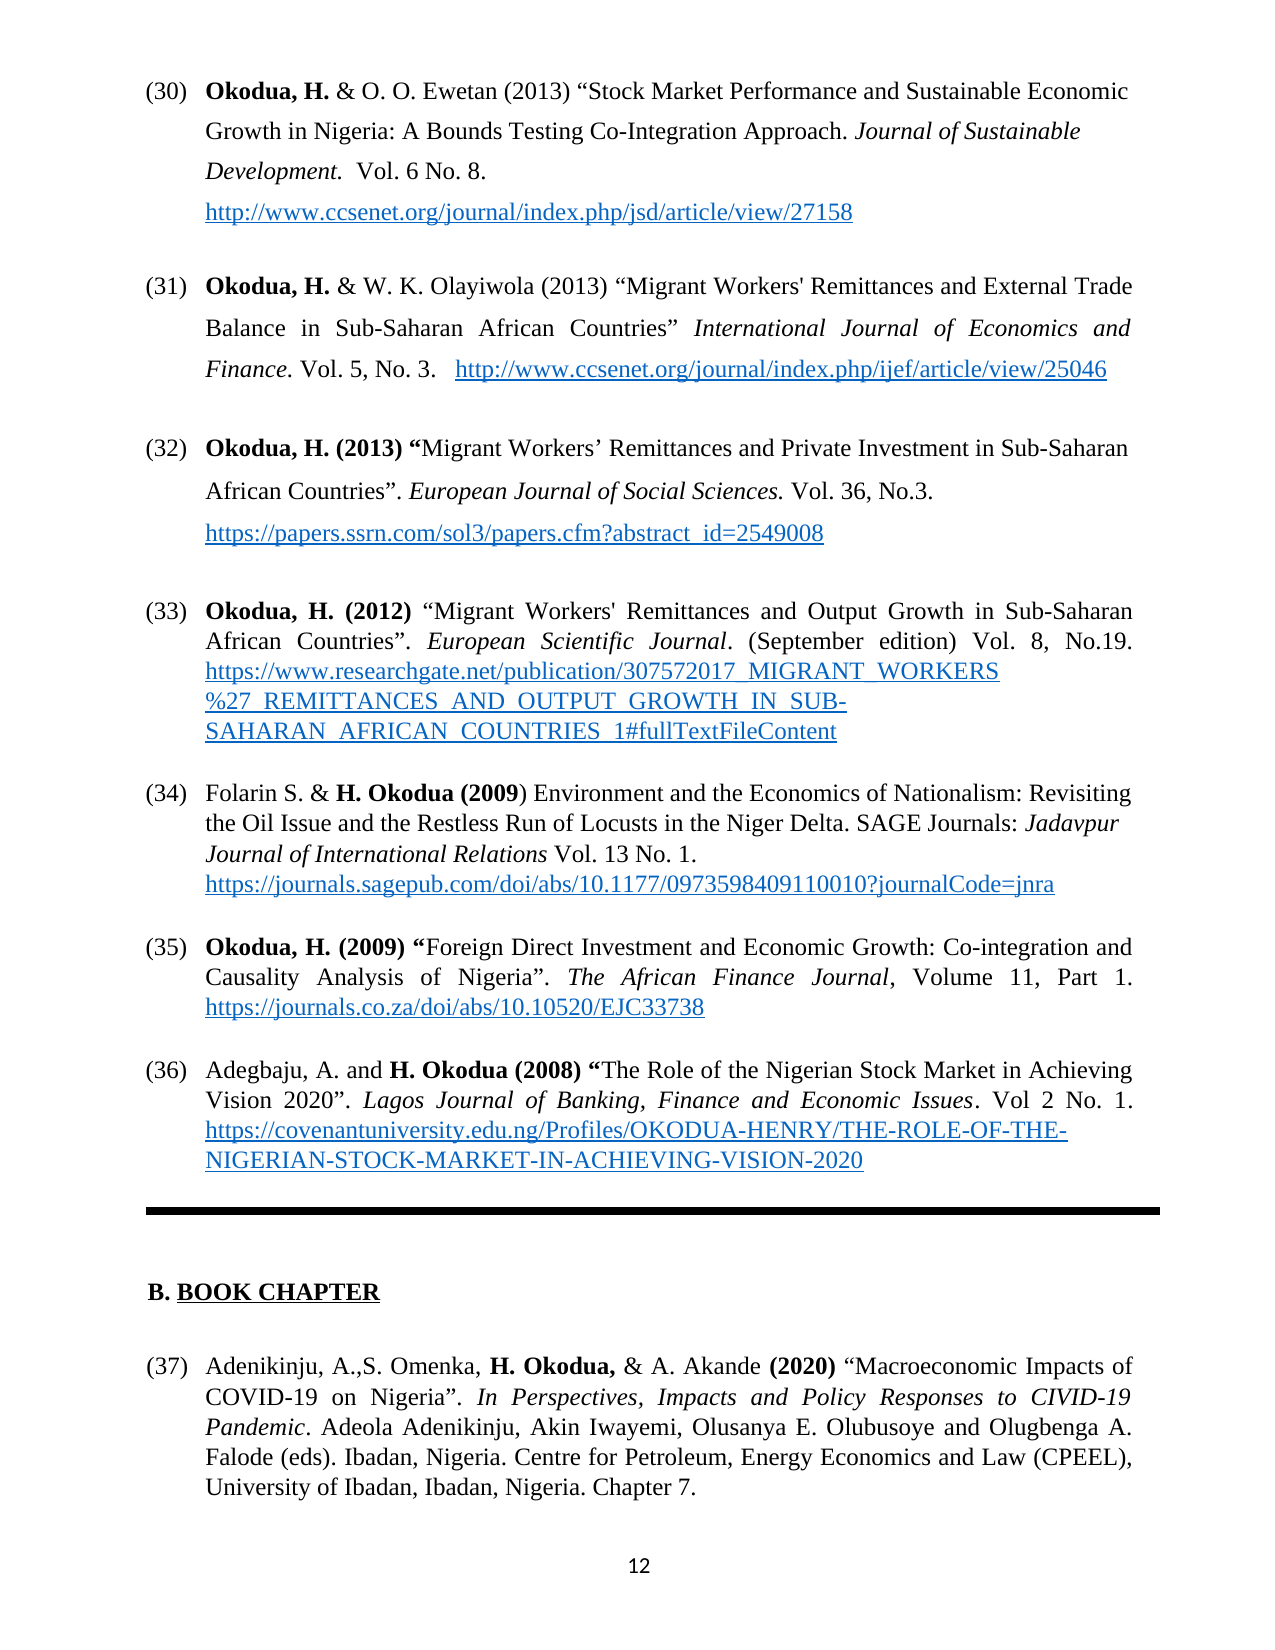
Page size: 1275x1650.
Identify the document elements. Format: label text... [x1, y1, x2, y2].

list Okodua, H. (2009) “Foreign Direct Investment and Economic Growth: Co-integration and Causality Analysis of Nigeria”. The African Finance Journal, Volume 11, Part 1. https://journals.co.za/doi/abs/10.10520/EJC33738 [145, 932, 1133, 1021]
list Adenikinju, A.,S. Omenka, H. Okodua, & A. Akande (2020) “Macroeconomic Impacts of COVID-19 on Nigeria”. In Perspectives, Impacts and Policy Responses to CIVID-19 Pandemic. Adeola Adenikinju, Akin Iwayemi, Olusanya E. Olubusoye and Olugbenga A. Falode (eds). Ibadan, Nigeria. Centre for Petroleum, Energy Economics and Law (CPEEL), University of Ibadan, Ibadan, Nigeria. Chapter 7. [146, 1351, 1133, 1501]
list Okodua, H. (2012) “Migrant Workers' Remittances and Output Growth in Sub-Saharan African Countries”. European Scientific Journal. (September edition) Vol. 8, No.19. https://www.researchgate.net/publication/307572017_MIGRANT_WORKERS%27_REMITTANCES_AND_OUTPUT_GROWTH_IN_SUB-SAHARAN_AFRICAN_COUNTRIES_1#fullTextFileContent [145, 596, 1133, 745]
subtitle B. BOOK CHAPTER [147, 1277, 1144, 1306]
list Adegbaju, A. and H. Okodua (2008) “The Role of the Nigerian Stock Market in Achieving Vision 2020”. Lagos Journal of Banking, Finance and Economic Issues. Vol 2 No. 1. https://covenantuniversity.edu.ng/Profiles/OKODUA-HENRY/THE-ROLE-OF-THE-NIGERIAN-STOCK-MARKET-IN-ACHIEVING-VISION-2020 [145, 1055, 1133, 1174]
list Okodua, H. & O. O. Ewetan (2013) “Stock Market Performance and Sustainable Economic Growth in Nigeria: A Bounds Testing Co-Integration Approach. Journal of Sustainable Development. Vol. 6 No. 8. http://www.ccsenet.org/journal/index.php/jsd/article/view/27158 [145, 76, 1133, 225]
list Okodua, H. & W. K. Olayiwola (2013) “Migrant Workers' Remittances and External Trade Balance in Sub-Saharan African Countries” International Journal of Economics and Finance. Vol. 5, No. 3. http://www.ccsenet.org/journal/index.php/ijef/article/view/25046 [145, 271, 1133, 383]
list Folarin S. & H. Okodua (2009) Environment and the Economics of Nationalism: Revisiting the Oil Issue and the Restless Run of Locusts in the Niger Delta. SAGE Journals: Jadavpur Journal of International Relations Vol. 13 No. 1. https://journals.sagepub.com/doi/abs/10.1177/0973598409110010?journalCode=jnra [145, 778, 1133, 897]
list Okodua, H. (2013) “Migrant Workers’ Remittances and Private Investment in Sub-Saharan African Countries”. European Journal of Social Sciences. Vol. 36, No.3. https://papers.ssrn.com/sol3/papers.cfm?abstract_id=2549008 [145, 433, 1133, 547]
